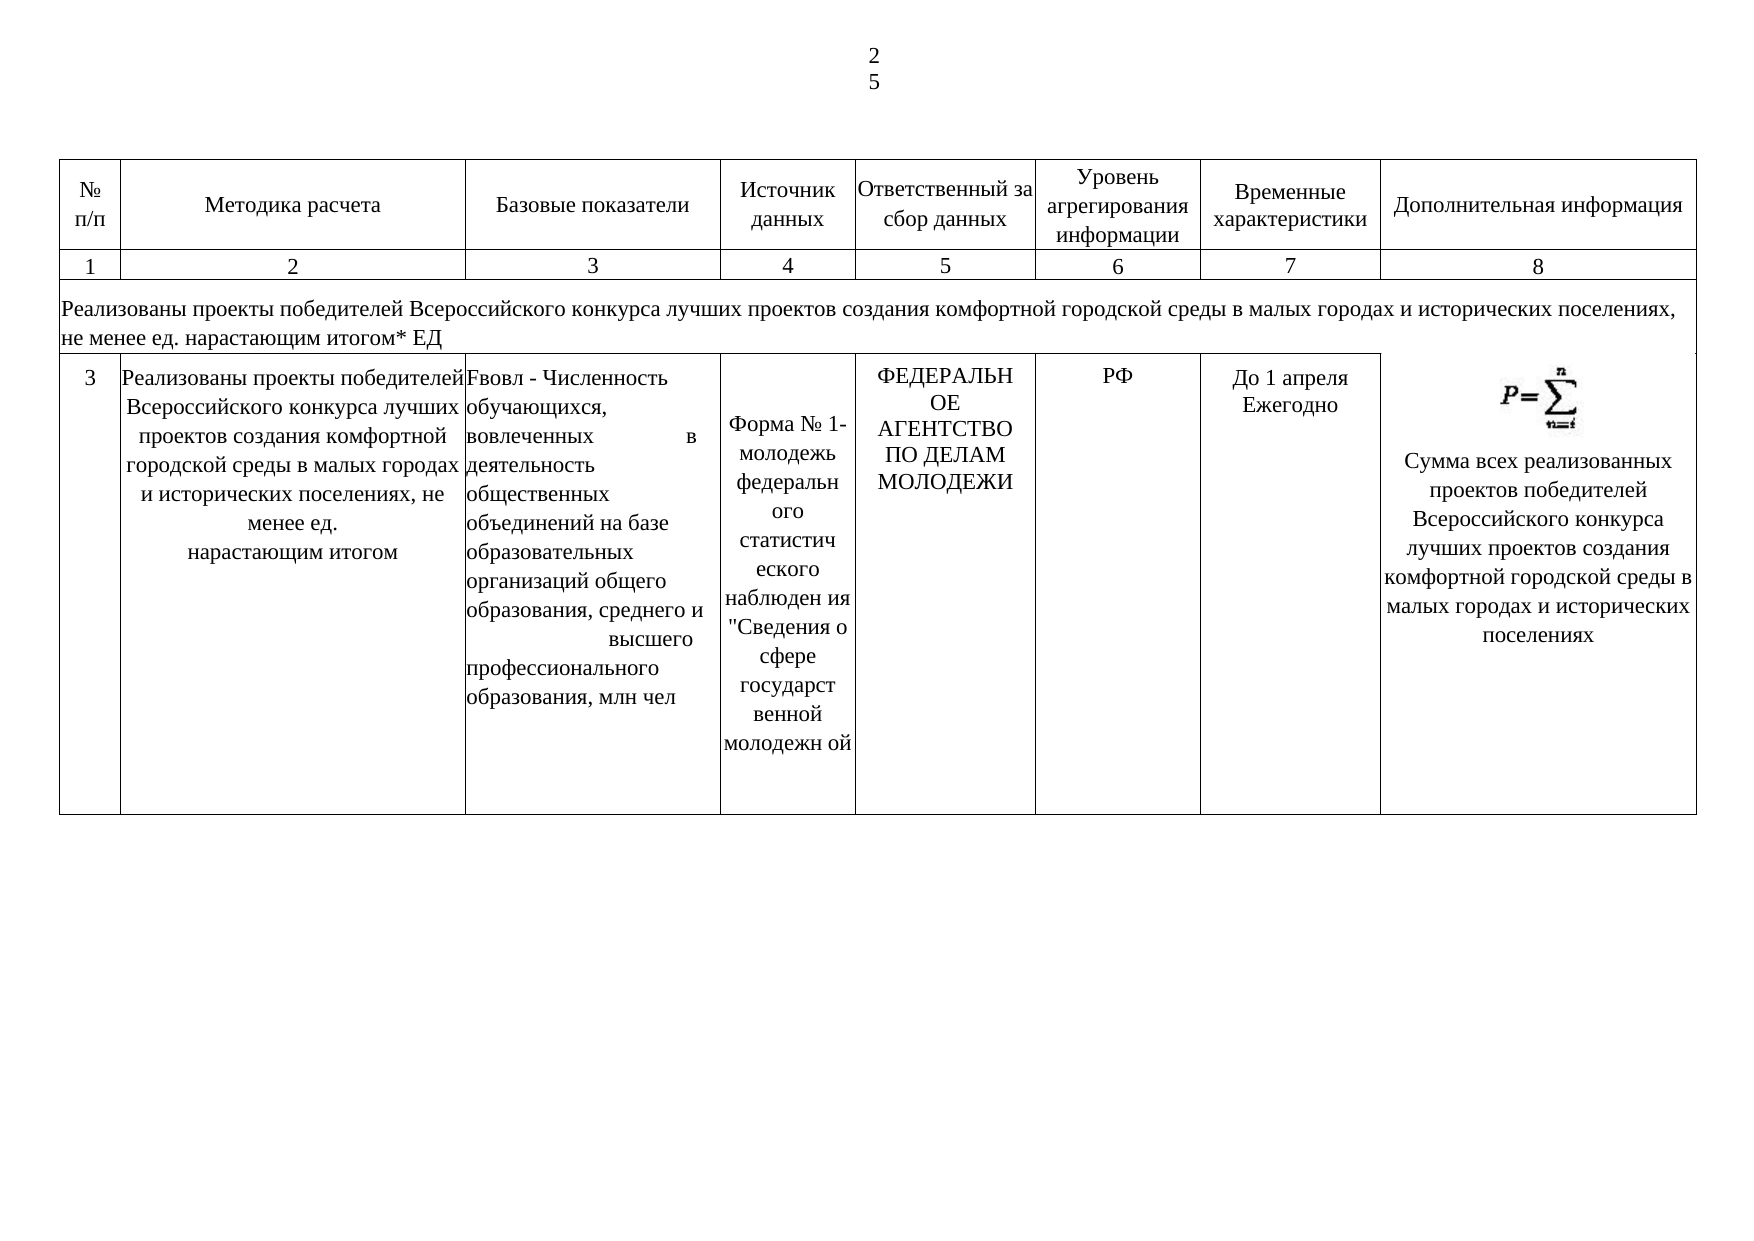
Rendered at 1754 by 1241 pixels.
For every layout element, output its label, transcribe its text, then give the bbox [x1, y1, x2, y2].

table_header Уровень агрегирования информации [1036, 160, 1200, 249]
table_cell 4 [721, 250, 855, 279]
table_cell Fвовл - Численность обучающихся, вовлеченных в деятельность общественных объединений на базе образовательных организаций общего образования, среднего и высшего профессионального образования, млн чел [466, 354, 720, 814]
table_cell ФЕДЕРАЛЬН ОЕ АГЕНТСТВО ПО ДЕЛАМ МОЛОДЕЖИ [856, 354, 1035, 814]
table_header № п/п [60, 160, 120, 249]
table_header Дополнительная информация [1381, 160, 1696, 249]
table_header Методика расчета [121, 160, 465, 249]
table_header Источник данных [721, 160, 855, 249]
table_cell 7 [1201, 250, 1380, 279]
table_cell 8 [1381, 250, 1696, 279]
table_cell 6 [1036, 250, 1200, 279]
table_cell Форма № 1- молодежь федеральн ого статистич еского наблюден ия "Сведения о сфере государст венной молодежн ой [721, 354, 855, 814]
table_cell 3 [60, 354, 120, 814]
table_cell 2 [121, 250, 465, 279]
table_header Базовые показатели [466, 160, 720, 249]
table_cell Сумма всех реализованных проектов победителей Всероссийского конкурса лучших проектов создания комфортной городской среды в малых городах и исторических поселениях [1381, 445, 1696, 814]
table_cell До 1 апреля Ежегодно [1201, 354, 1380, 814]
table_header Временные характеристики [1201, 160, 1380, 249]
table_cell Реализованы проекты победителей Всероссийского конкурса лучших проектов создания комфортной городской среды в малых городах и исторических поселениях, не менее ед. нарастающим итогом* ЕД [60, 280, 1696, 353]
table_cell 1 [60, 250, 120, 279]
table_cell 5 [856, 250, 1035, 279]
table_cell РФ [1036, 354, 1200, 814]
table_header Ответственный за сбор данных [856, 160, 1035, 249]
table_cell 3 [466, 250, 720, 279]
picture [1381, 353, 1696, 445]
table_cell Реализованы проекты победителей Всероссийского конкурса лучших проектов создания комфортной городской среды в малых городах и исторических поселениях, не менее ед. нарастающим итогом [121, 354, 465, 814]
